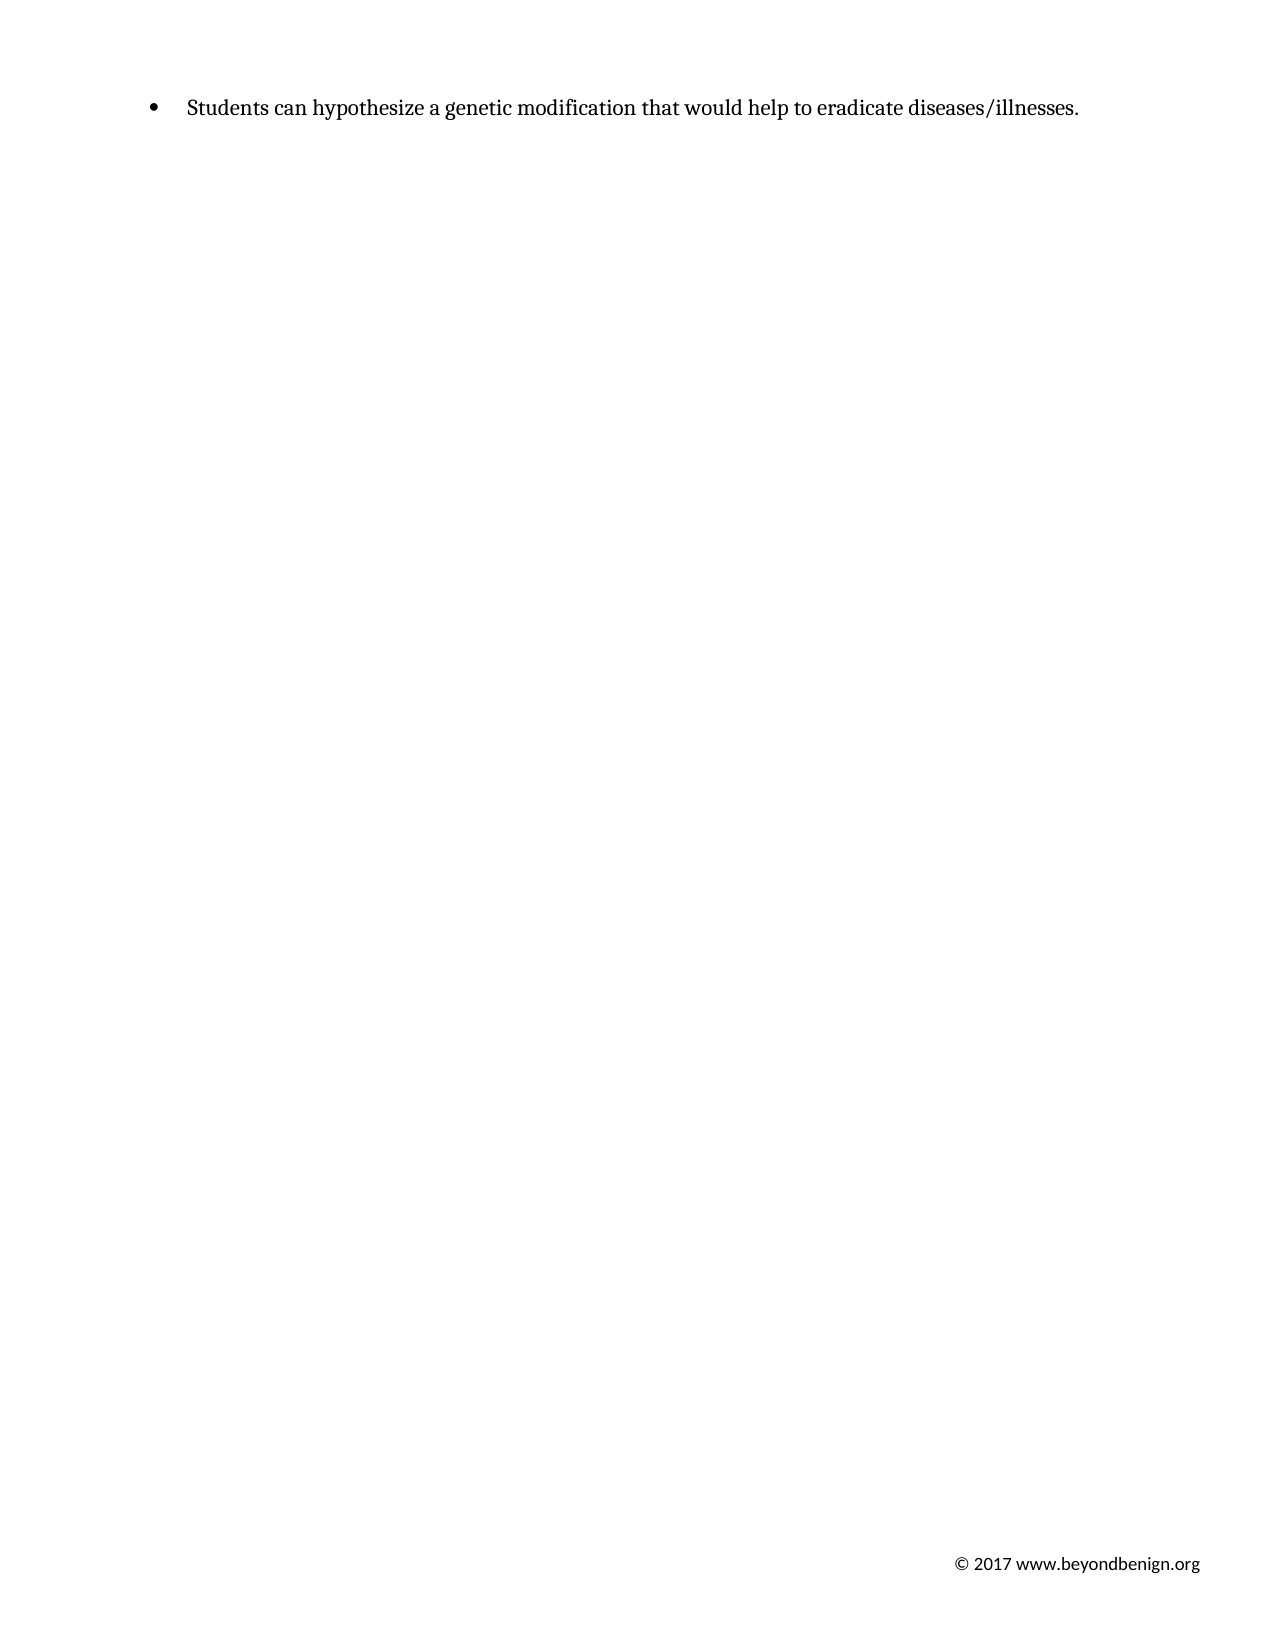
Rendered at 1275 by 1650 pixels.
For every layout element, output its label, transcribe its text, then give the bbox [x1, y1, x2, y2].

list Students can hypothesize a genetic modification that would help to eradicate diseases/illnesses. [150, 94, 1087, 121]
